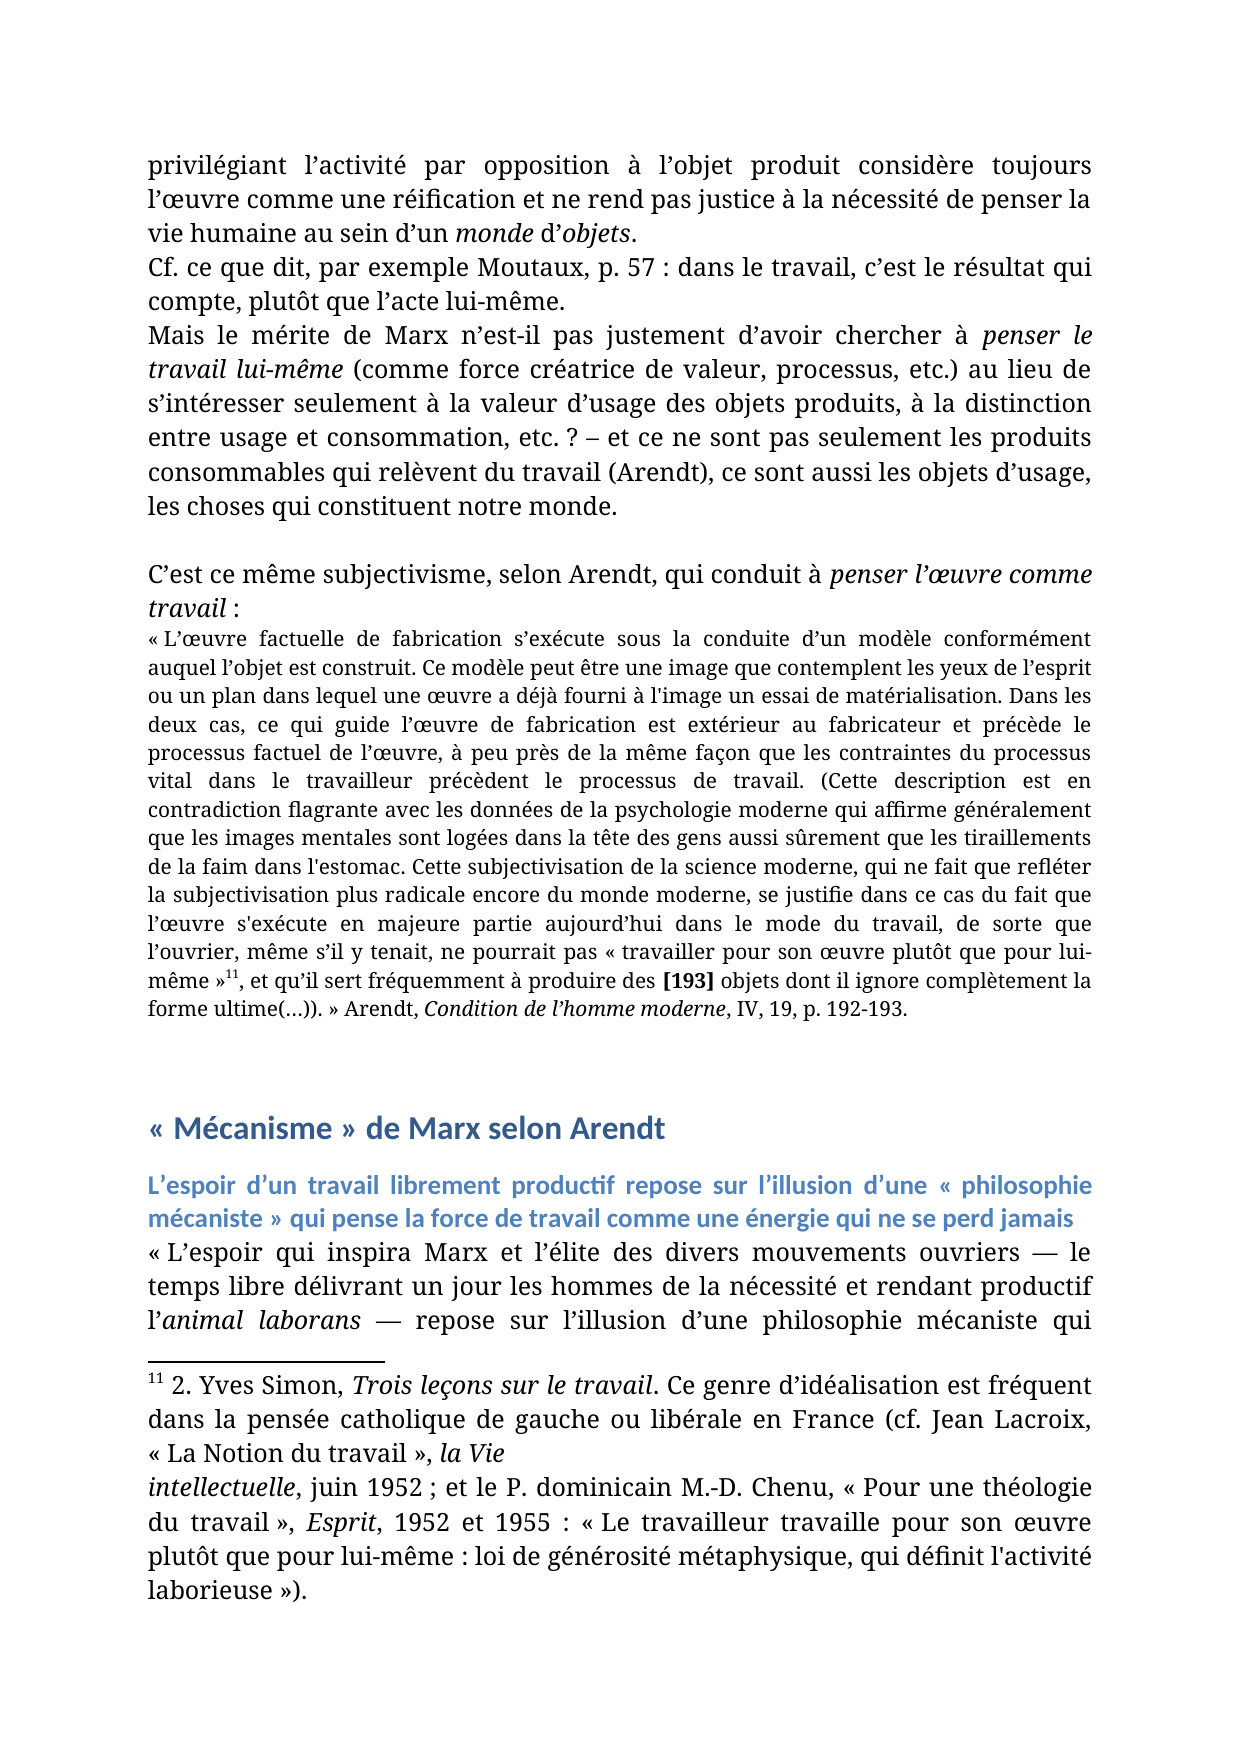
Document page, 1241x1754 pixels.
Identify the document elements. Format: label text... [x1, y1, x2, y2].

subtitle L’espoir d’un travail librement productif repose sur l’illusion d’une « philosophie mécaniste » qui pense la force de travail comme une énergie qui ne se perd jamais [148, 1168, 1093, 1234]
subtitle « Mécanisme » de Marx selon Arendt [148, 1107, 1093, 1147]
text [148, 1234, 1093, 1336]
text Arendt critique le « subjectivisme » de la conception de Marx (Condition de l’homme moderne, ch. III, p. 138-139). Elle semble penser que Marx, en privilégiant l’activité par opposition à l’objet produit considère toujours l’œuvre comme une réification et ne rend pas justice à la nécessité de penser la vie humaine au sein d’un monde d’objets. [148, 148, 1093, 250]
text « L’œuvre factuelle de fabrication s’exécute sous la conduite d’un modèle conformément auquel l’objet est construit. Ce modèle peut être une image que contemplent les yeux de l’esprit ou un plan dans lequel une œuvre a déjà fourni à l'image un essai de matérialisation. Dans les deux cas, ce qui guide l’œuvre de fabrication est extérieur au fabricateur et précède le processus factuel de l’œuvre, à peu près de la même façon que les contraintes du processus vital dans le travailleur précèdent le processus de travail. (Cette description est en contradiction flagrante avec les données de la psychologie moderne qui affirme généralement que les images mentales sont logées dans la tête des gens aussi sûrement que les tiraillements de la faim dans l'estomac. Cette subjectivisation de la science moderne, qui ne fait que refléter la subjectivisation plus radicale encore du monde moderne, se justifie dans ce cas du fait que l’œuvre s'exécute en majeure partie aujourd’hui dans le mode du travail, de sorte que l’ouvrier, même s’il y tenait, ne pourrait pas « travailler pour son œuvre plutôt que pour lui-même », et qu’il sert fréquemment à produire des [193] objets dont il ignore complètement la forme ultime(…)). » Arendt, Condition de l’homme moderne, IV, 19, p. 192-193. [148, 624, 1093, 1023]
text C’est ce même subjectivisme, selon Arendt, qui conduit à penser l’œuvre comme travail : [148, 556, 1093, 624]
text Cf. ce que dit, par exemple Moutaux, p. 57 : dans le travail, c’est le résultat qui compte, plutôt que l’acte lui-même. [148, 250, 1093, 318]
text Mais le mérite de Marx n’est-il pas justement d’avoir chercher à penser le travail lui-même (comme force créatrice de valeur, processus, etc.) au lieu de s’intéresser seulement à la valeur d’usage des objets produits, à la distinction entre usage et consommation, etc. ? – et ce ne sont pas seulement les produits consommables qui relèvent du travail (Arendt), ce sont aussi les objets d’usage, les choses qui constituent notre monde. [148, 318, 1093, 522]
